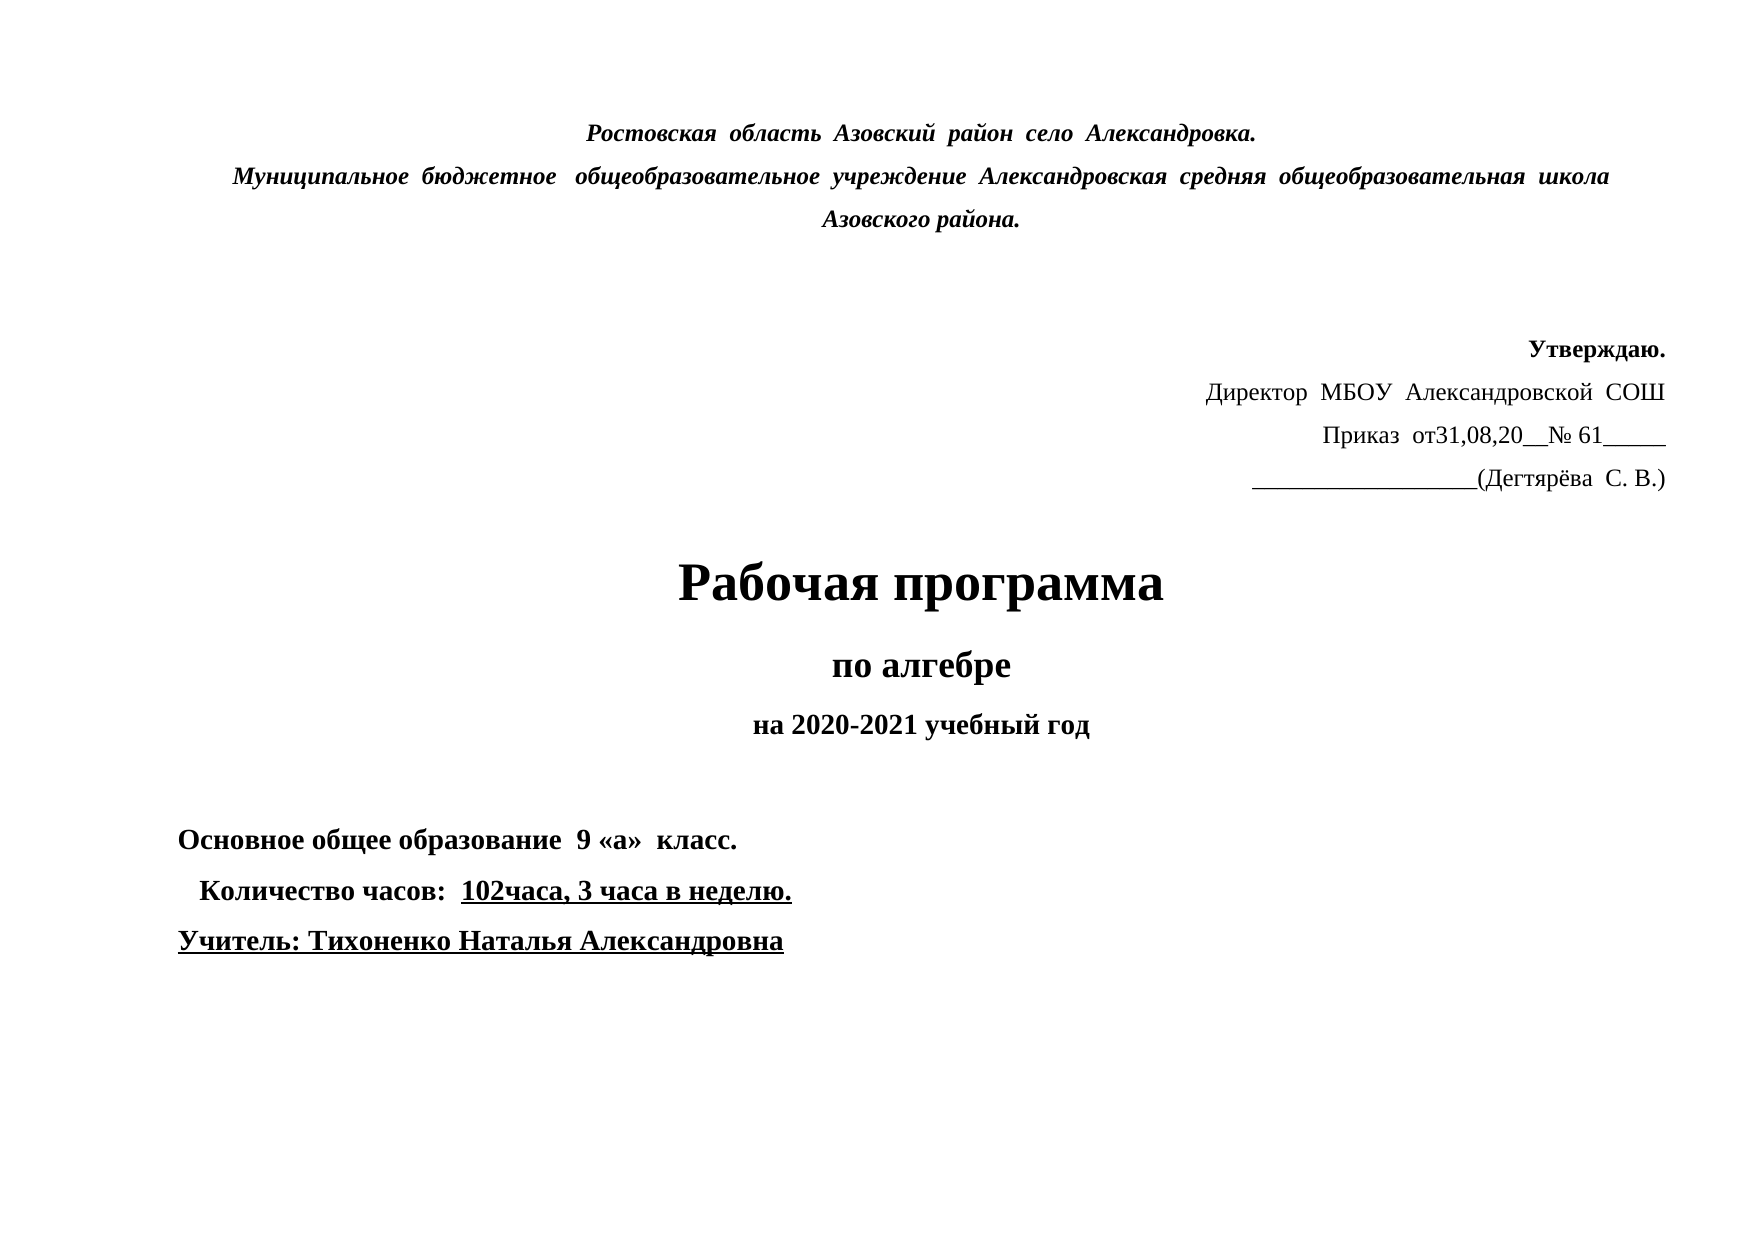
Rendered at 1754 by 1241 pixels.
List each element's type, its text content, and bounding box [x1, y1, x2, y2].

text __________________(Дегтярёва С. В.) [177, 463, 1665, 492]
text Рабочая программа [177, 549, 1665, 612]
text Ростовская область Азовский район село Александровка. [177, 118, 1665, 147]
text Азовского района. [177, 204, 1665, 233]
text Муниципальное бюджетное общеобразовательное учреждение Александровская средняя общеобразовательная школа [177, 161, 1665, 190]
text Утверждаю. [177, 334, 1665, 362]
text на 2020-2021 учебный год [177, 707, 1665, 741]
text Директор МБОУ Александровской СОШ [177, 377, 1665, 406]
text Количество часов: 102часа, 3 часа в неделю. [177, 873, 1665, 906]
text Приказ от31,08,20__№ 61_____ [177, 420, 1665, 449]
text Основное общее образование 9 «а» класс. [177, 822, 1665, 856]
text Учитель: Тихоненко Наталья Александровна [177, 923, 1665, 957]
text по алгебре [177, 643, 1665, 686]
